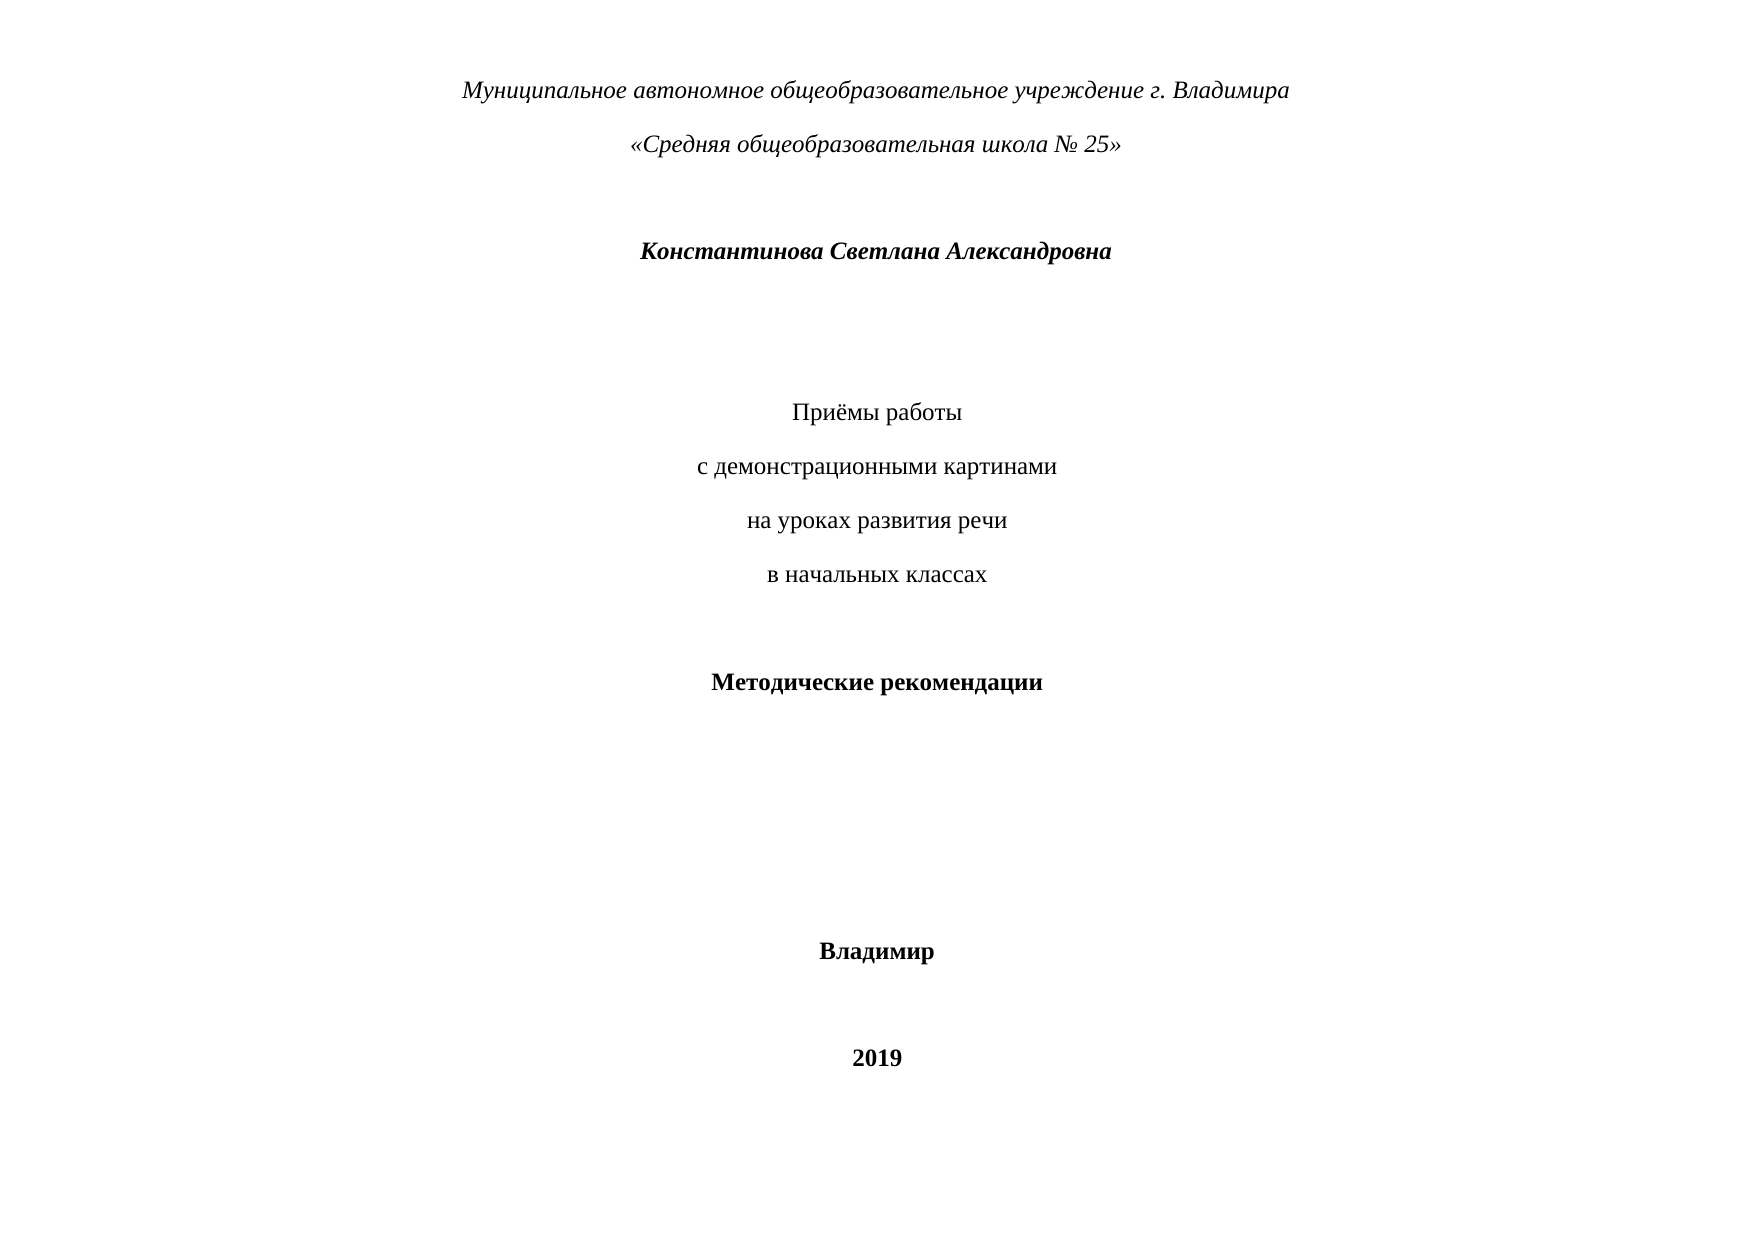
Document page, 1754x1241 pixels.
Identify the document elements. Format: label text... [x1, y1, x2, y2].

text в начальных классах [75, 559, 1679, 588]
text 2019 [75, 1043, 1679, 1072]
text «Средняя общеобразовательная школа № 25» [75, 129, 1679, 158]
text Владимир [75, 936, 1679, 964]
text Приёмы работы [75, 397, 1679, 426]
text на уроках развития речи [75, 505, 1679, 534]
text с демонстрационными картинами [75, 451, 1679, 480]
text Константинова Светлана Александровна [75, 236, 1679, 264]
text Методические рекомендации [75, 667, 1679, 695]
text Муниципальное автономное общеобразовательное учреждение г. Владимира [75, 75, 1679, 104]
